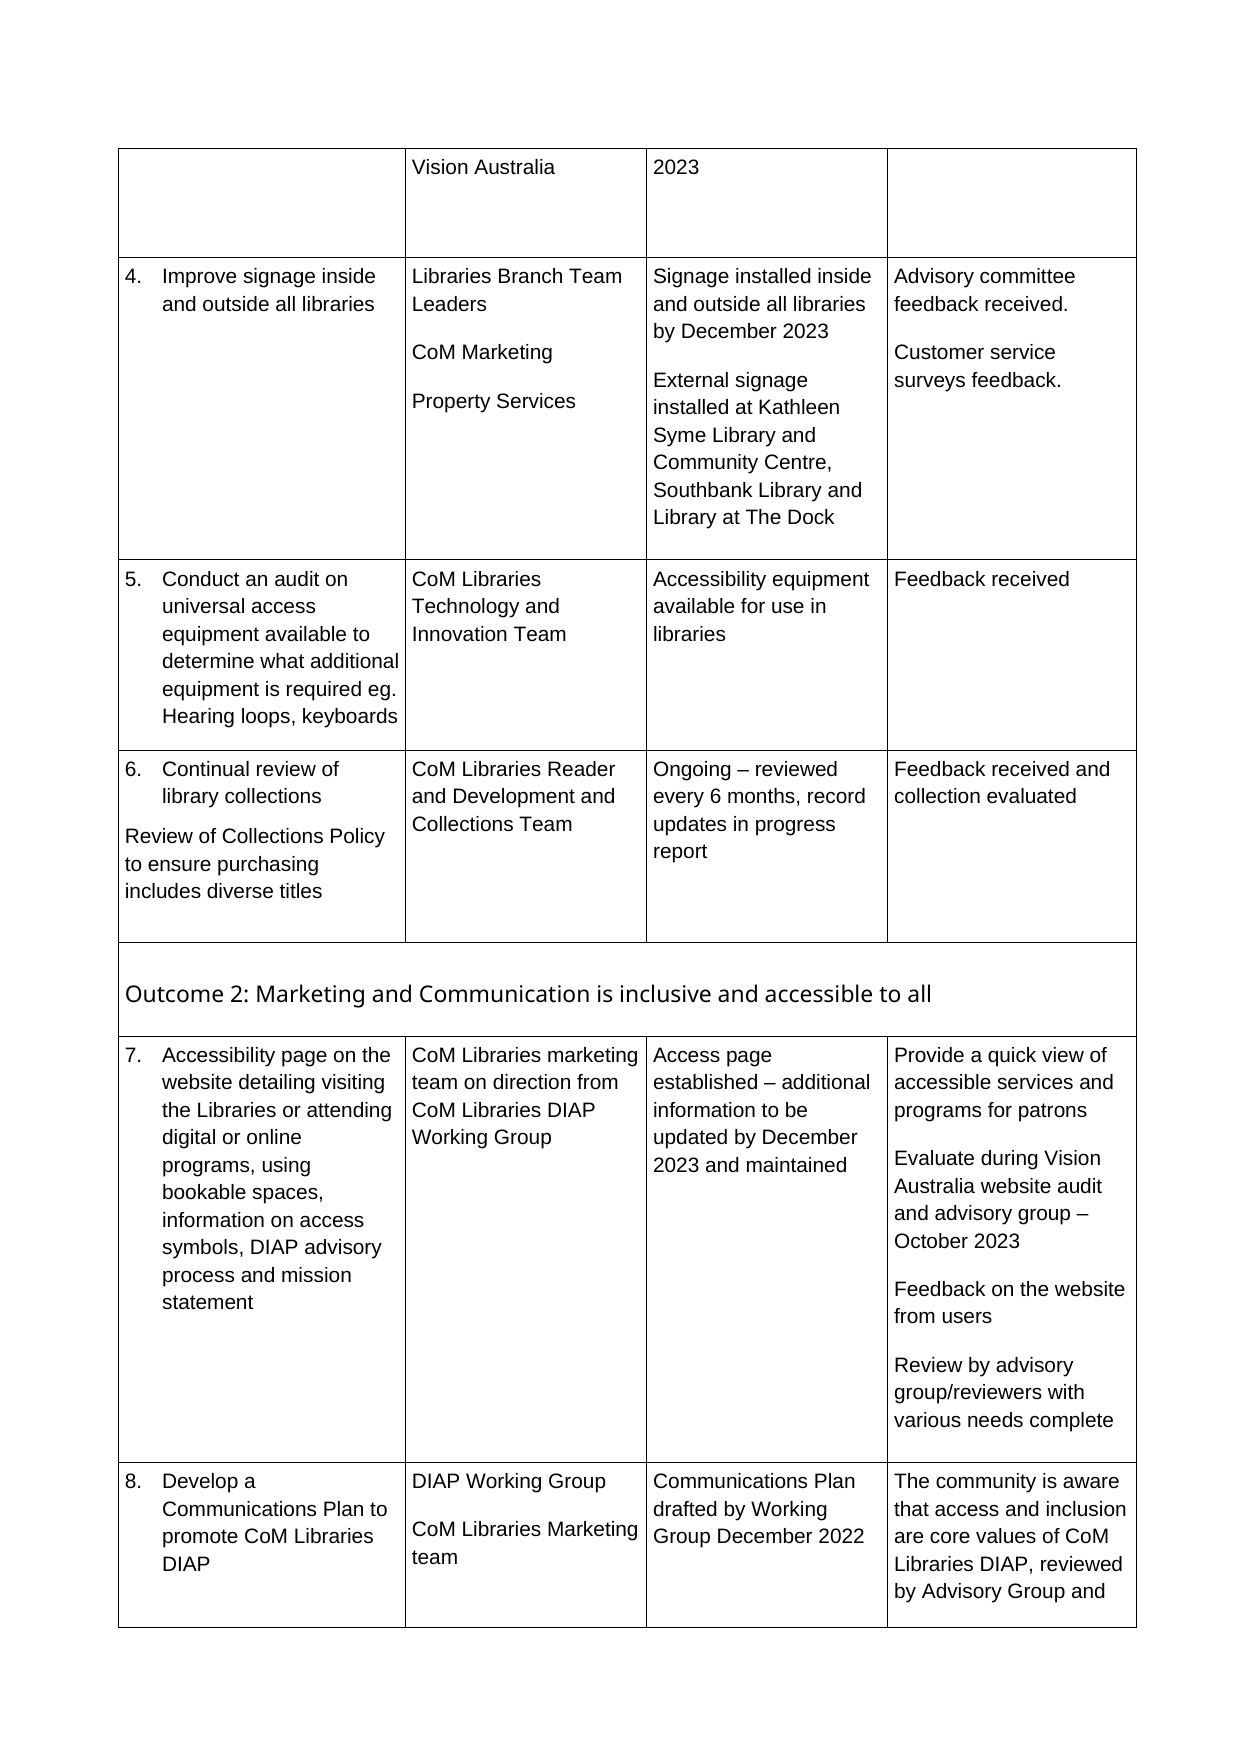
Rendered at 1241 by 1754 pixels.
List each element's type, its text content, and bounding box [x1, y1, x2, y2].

table_cell CoM Libraries Reader and Development and Collections Team [406, 751, 646, 942]
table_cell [119, 1463, 405, 1627]
table_cell Ongoing – reviewed every 6 months, record updates in progress report [647, 751, 887, 942]
table_cell Feedback received [888, 560, 1136, 750]
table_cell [647, 149, 887, 257]
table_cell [888, 1463, 1136, 1627]
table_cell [888, 149, 1136, 257]
table_cell Accessibility equipment available for use in libraries [647, 560, 887, 750]
table_cell Conduct an audit on universal access equipment available to determine what additional equipment is required eg. Hearing loops, keyboards [119, 560, 405, 750]
table_cell Libraries Branch Team Leaders CoM Marketing Property Services [406, 258, 646, 559]
table_cell CoM Libraries Technology and Innovation Team [406, 560, 646, 750]
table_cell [119, 149, 405, 257]
table_cell Advisory committee feedback received. Customer service surveys feedback. [888, 258, 1136, 559]
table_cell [406, 149, 646, 257]
table_cell Access page established – additional information to be updated by December 2023 and maintained [647, 1037, 887, 1462]
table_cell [406, 1463, 646, 1627]
table_cell CoM Libraries marketing team on direction from CoM Libraries DIAP Working Group [406, 1037, 646, 1462]
table_cell Accessibility page on the website detailing visiting the Libraries or attending digital or online programs, using bookable spaces, information on access symbols, DIAP advisory process and mission statement [119, 1037, 405, 1462]
table_cell Feedback received and collection evaluated [888, 751, 1136, 942]
table_cell Improve signage inside and outside all libraries [119, 258, 405, 559]
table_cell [647, 1463, 887, 1627]
table_cell Signage installed inside and outside all libraries by December 2023 External signage installed at Kathleen Syme Library and Community Centre, Southbank Library and Library at The Dock [647, 258, 887, 559]
table_cell Provide a quick view of accessible services and programs for patrons Evaluate during Vision Australia website audit and advisory group – October 2023 Feedback on the website from users Review by advisory group/reviewers with various needs complete [888, 1037, 1136, 1462]
table_cell Outcome 2: Marketing and Communication is inclusive and accessible to all [119, 943, 1136, 1036]
table_cell Continual review of library collections Review of Collections Policy to ensure purchasing includes diverse titles [119, 751, 405, 942]
